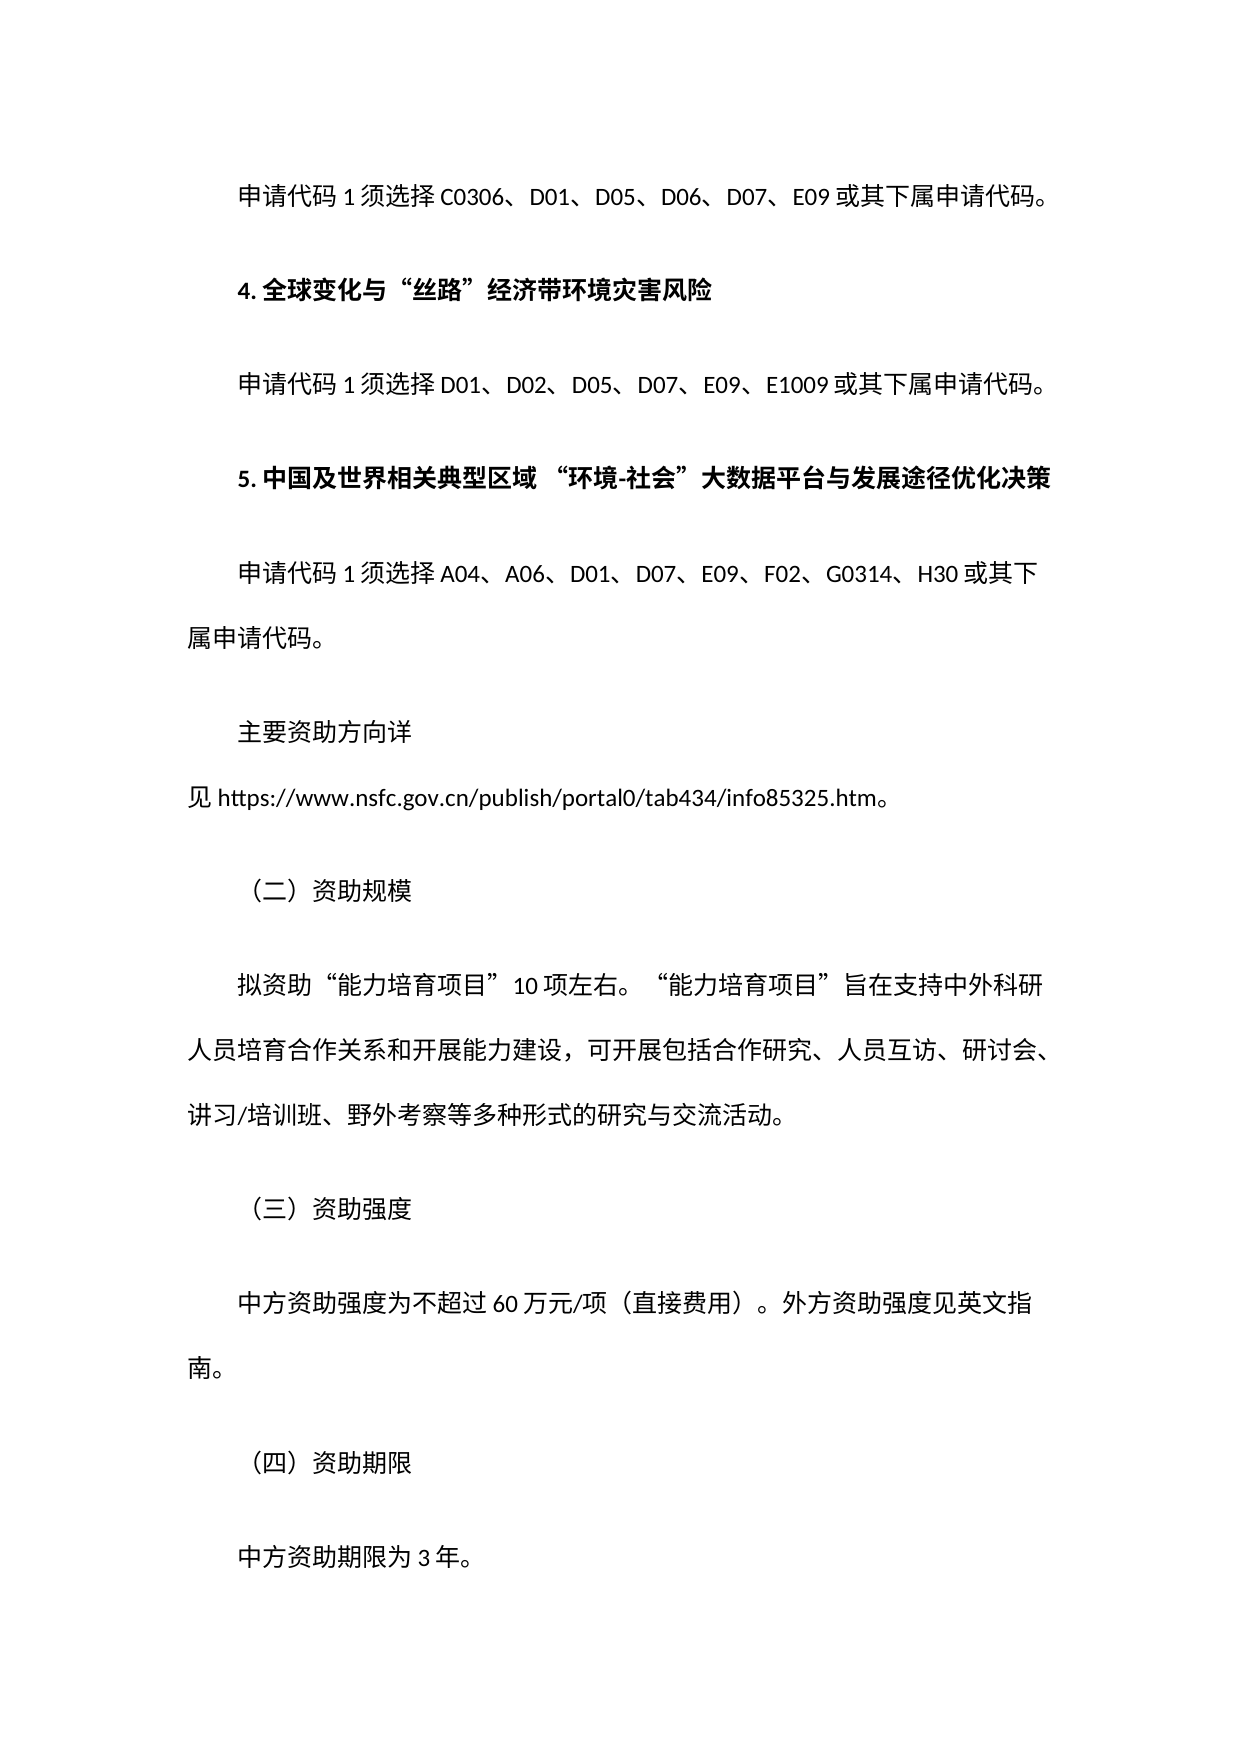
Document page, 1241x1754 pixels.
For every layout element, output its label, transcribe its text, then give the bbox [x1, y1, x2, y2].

text （二）资助规模 [187, 857, 1053, 922]
text （四）资助期限 [187, 1429, 1053, 1494]
text 5. 中国及世界相关典型区域 “环境-社会”大数据平台与发展途径优化决策 [187, 444, 1053, 509]
text 主要资助方向详见https://www.nsfc.gov.cn/publish/portal0/tab434/info85325.htm。 [187, 698, 1053, 828]
text 中方资助强度为不超过60万元/项（直接费用）。外方资助强度见英文指南。 [187, 1269, 1053, 1399]
text 拟资助“能力培育项目”10项左右。“能力培育项目”旨在支持中外科研人员培育合作关系和开展能力建设，可开展包括合作研究、人员互访、研讨会、讲习/培训班、野外考察等多种形式的研究与交流活动。 [187, 951, 1053, 1146]
text 申请代码1须选择D01、D02、D05、D07、E09、E1009或其下属申请代码。 [187, 350, 1053, 415]
text 申请代码1须选择A04、A06、D01、D07、E09、F02、G0314、H30或其下属申请代码。 [187, 539, 1053, 669]
text 4. 全球变化与“丝路”经济带环境灾害风险 [187, 256, 1053, 321]
text 中方资助期限为3年。 [187, 1523, 1053, 1588]
text 申请代码1须选择C0306、D01、D05、D06、D07、E09或其下属申请代码。 [187, 162, 1053, 227]
text （三）资助强度 [187, 1175, 1053, 1240]
